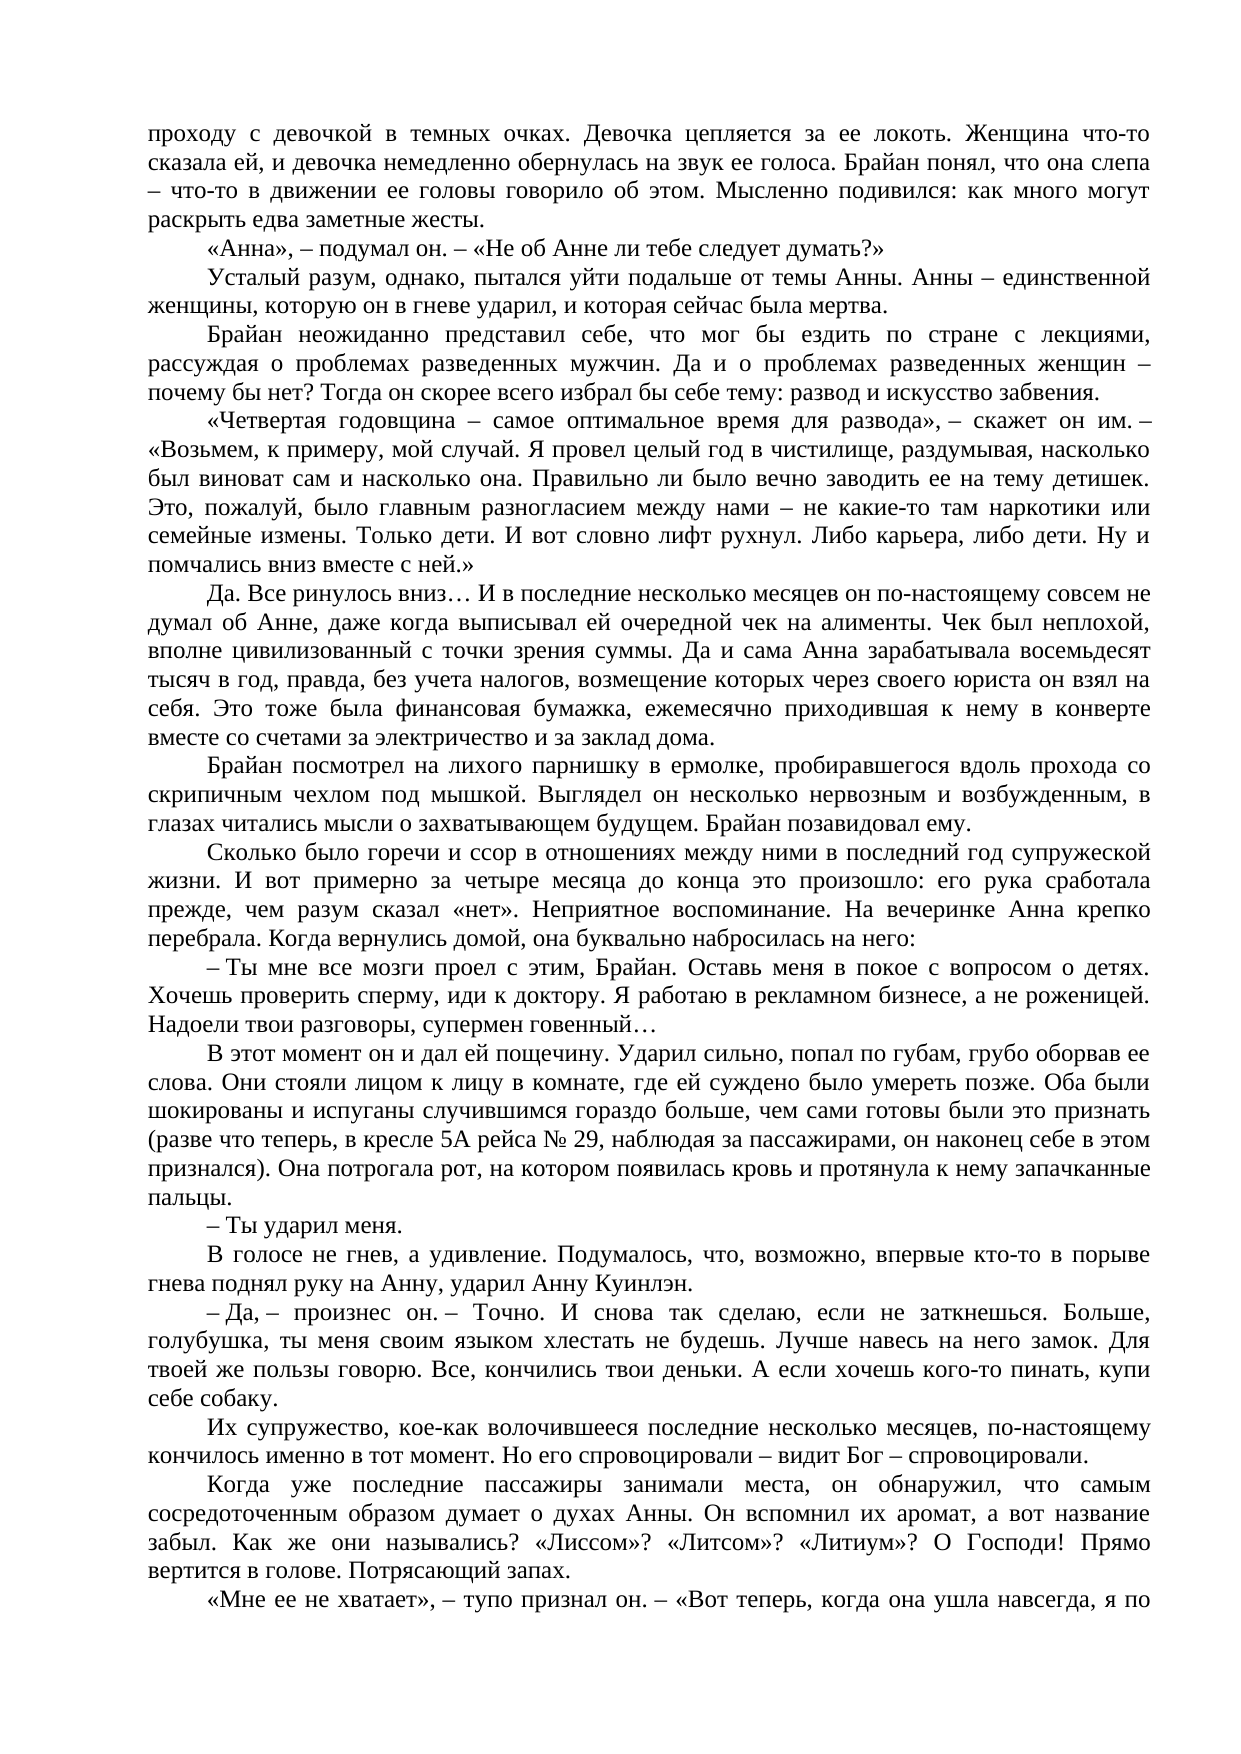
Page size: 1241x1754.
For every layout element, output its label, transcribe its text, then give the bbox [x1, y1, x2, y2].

text В голосе не гнев, а удивление. Подумалось, что, возможно, впервые кто-то в порыве гнева поднял руку на Анну, ударил Анну Куинлэн. [148, 1239, 1152, 1297]
text Брайан неожиданно представил себе, что мог бы ездить по стране с лекциями, рассуждая о проблемах разведенных мужчин. Да и о проблемах разведенных женщин – почему бы нет? Тогда он скорее всего избрал бы себе тему: развод и искусство забвения. [148, 319, 1152, 406]
text «Анна», – подумал он. – «Не об Анне ли тебе следует думать?» [148, 233, 1152, 262]
text Брайан посмотрел на лихого парнишку в ермолке, пробиравшегося вдоль прохода со скрипичным чехлом под мышкой. Выглядел он несколько нервозным и возбужденным, в глазах читались мысли о захватывающем будущем. Брайан позавидовал ему. [148, 751, 1152, 837]
text В этот момент он и дал ей пощечину. Ударил сильно, попал по губам, грубо оборвав ее слова. Они стояли лицом к лицу в комнате, где ей суждено было умереть позже. Оба были шокированы и испуганы случившимся гораздо больше, чем сами готовы были это признать (разве что теперь, в кресле 5А рейса № 29, наблюдая за пассажирами, он наконец себе в этом признался). Она потрогала рот, на котором появилась кровь и протянула к нему запачканные пальцы. [148, 1038, 1152, 1211]
text «Четвертая годовщина – самое оптимальное время для развода», – скажет он им. – «Возьмем, к примеру, мой случай. Я провел целый год в чистилище, раздумывая, насколько был виноват сам и насколько она. Правильно ли было вечно заводить ее на тему детишек. Это, пожалуй, было главным разногласием между нами – не какие-то там наркотики или семейные измены. Только дети. И вот словно лифт рухнул. Либо карьера, либо дети. Ну и помчались вниз вместе с ней.» [148, 406, 1152, 578]
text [148, 1584, 1152, 1613]
text Да. Все ринулось вниз… И в последние несколько месяцев он по-настоящему совсем не думал об Анне, даже когда выписывал ей очередной чек на алименты. Чек был неплохой, вполне цивилизованный с точки зрения суммы. Да и сама Анна зарабатывала восемьдесят тысяч в год, правда, без учета налогов, возмещение которых через своего юриста он взял на себя. Это тоже была финансовая бумажка, ежемесячно приходившая к нему в конверте вместе со счетами за электричество и за заклад дома. [148, 578, 1152, 751]
text Усталый разум, однако, пытался уйти подальше от темы Анны. Анны – единственной женщины, которую он в гневе ударил, и которая сейчас была мертва. [148, 262, 1152, 319]
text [148, 118, 1152, 233]
text – Ты мне все мозги проел с этим, Брайан. Оставь меня в покое с вопросом о детях. Хочешь проверить сперму, иди к доктору. Я работаю в рекламном бизнесе, а не роженицей. Надоели твои разговоры, супермен говенный… [148, 952, 1152, 1038]
text – Ты ударил меня. [148, 1211, 1152, 1239]
text Сколько было горечи и ссор в отношениях между ними в последний год супружеской жизни. И вот примерно за четыре месяца до конца это произошло: его рука сработала прежде, чем разум сказал «нет». Неприятное воспоминание. На вечеринке Анна крепко перебрала. Когда вернулись домой, она буквально набросилась на него: [148, 837, 1152, 952]
text Их супружество, кое-как волочившееся последние несколько месяцев, по-настоящему кончилось именно в тот момент. Но его спровоцировали – видит Бог – спровоцировали. [148, 1412, 1152, 1469]
text – Да, – произнес он. – Точно. И снова так сделаю, если не заткнешься. Больше, голубушка, ты меня своим языком хлестать не будешь. Лучше навесь на него замок. Для твоей же пользы говорю. Все, кончились твои деньки. А если хочешь кого-то пинать, купи себе собаку. [148, 1297, 1152, 1412]
text Когда уже последние пассажиры занимали места, он обнаружил, что самым сосредоточенным образом думает о духах Анны. Он вспомнил их аромат, а вот название забыл. Как же они назывались? «Лиссом»? «Литсом»? «Литиум»? О Господи! Прямо вертится в голове. Потрясающий запах. [148, 1469, 1152, 1584]
